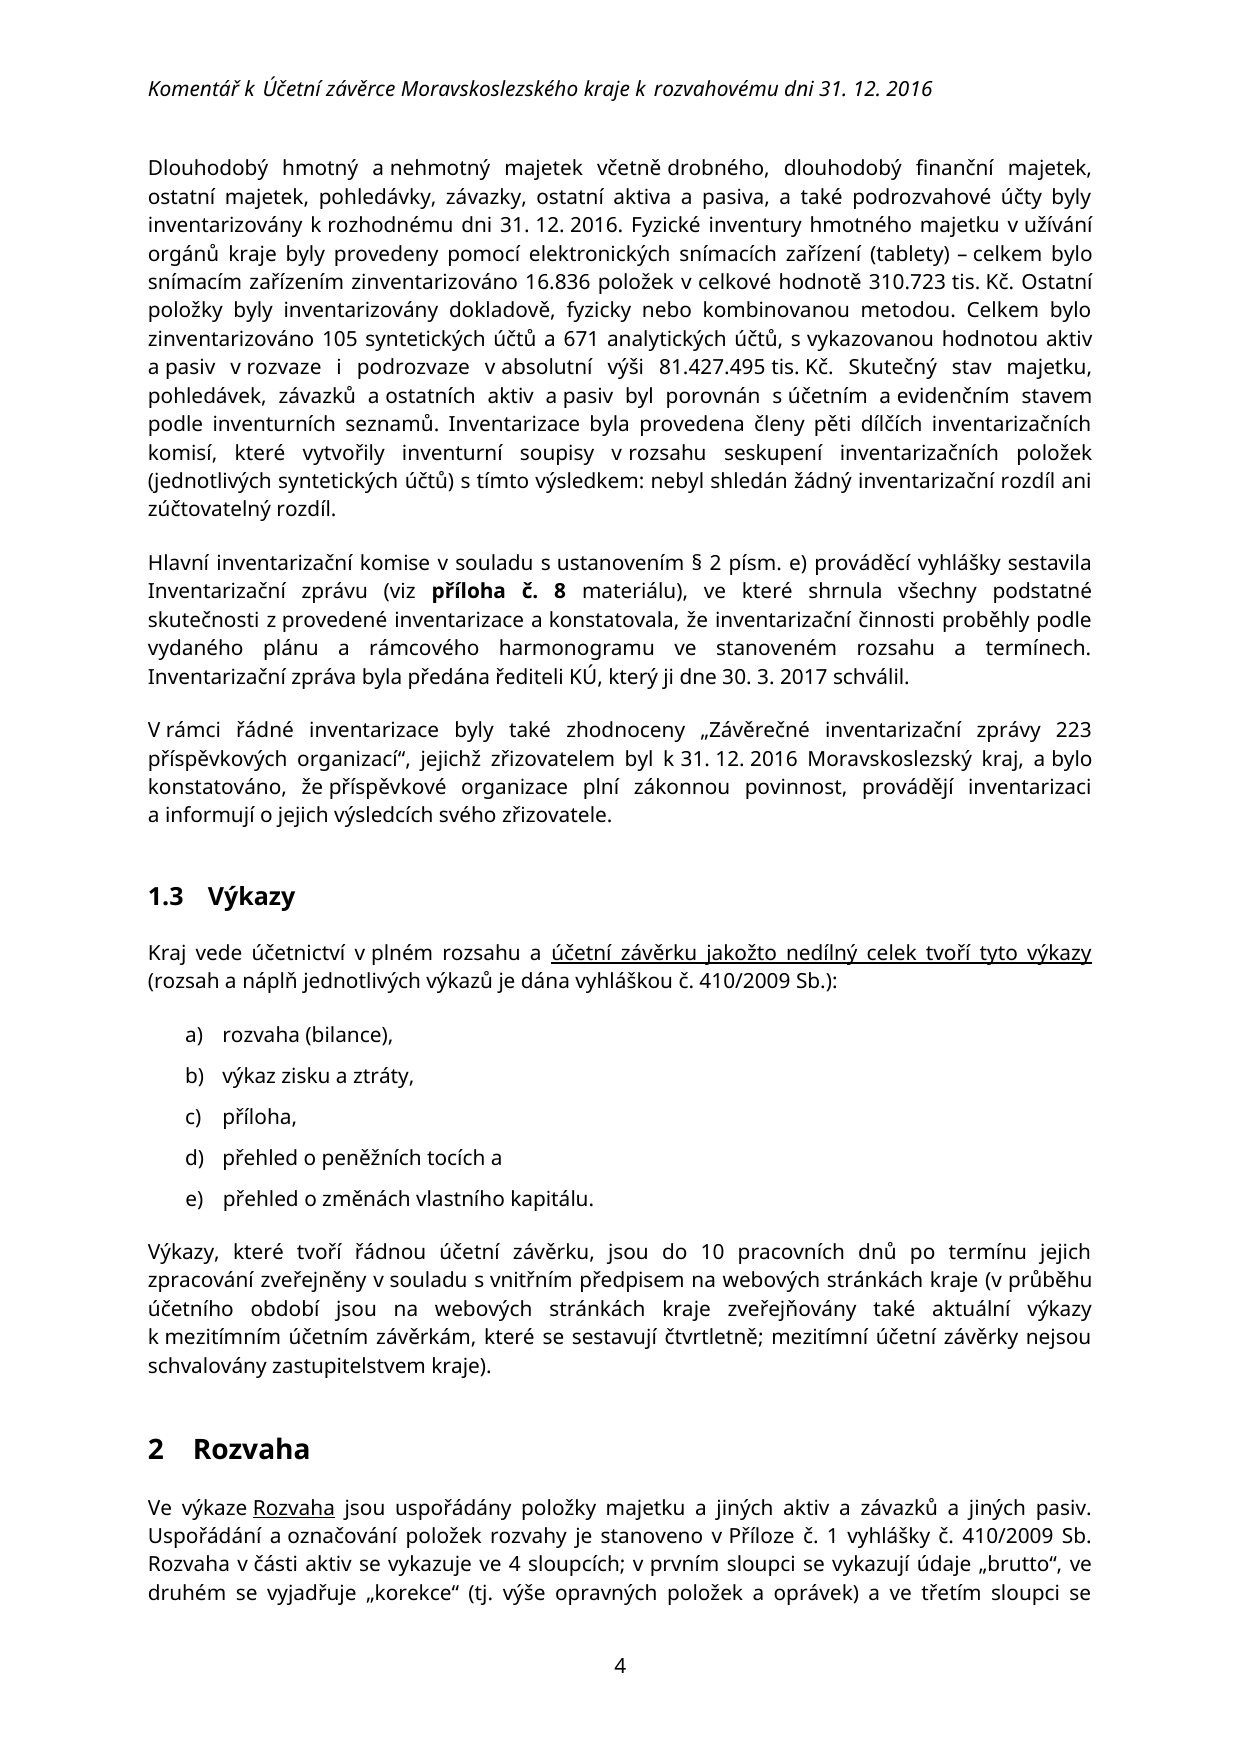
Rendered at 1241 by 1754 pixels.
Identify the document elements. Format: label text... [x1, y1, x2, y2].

list přehled o změnách vlastního kapitálu. [185, 1184, 1092, 1212]
list přehled o peněžních tocích a [185, 1143, 1092, 1171]
text Výkazy, které tvoří řádnou účetní závěrku, jsou do 10 pracovních dnů po termínu jejich zpracování zveřejněny v souladu s vnitřním předpisem na webových stránkách kraje (v průběhu účetního období jsou na webových stránkách kraje zveřejňovány také aktuální výkazy k mezitímním účetním závěrkám, které se sestavují čtvrtletně; mezitímní účetní závěrky nejsou schvalovány zastupitelstvem kraje). [148, 1237, 1092, 1379]
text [148, 1493, 1092, 1606]
text Kraj vede účetnictví v plném rozsahu a účetní závěrku jakožto nedílný celek tvoří tyto výkazy (rozsah a náplň jednotlivých výkazů je dána vyhláškou č. 410/2009 Sb.): [148, 938, 1092, 995]
subtitle Rozvaha [148, 1429, 1092, 1468]
text Dlouhodobý hmotný a nehmotný majetek včetně drobného, dlouhodobý finanční majetek, ostatní majetek, pohledávky, závazky, ostatní aktiva a pasiva, a také podrozvahové účty byly inventarizovány k rozhodnému dni 31. 12. 2016. Fyzické inventury hmotného majetku v užívání orgánů kraje byly provedeny pomocí elektronických snímacích zařízení (tablety) – celkem bylo snímacím zařízením zinventarizováno 16.836 položek v celkové hodnotě 310.723 tis. Kč. Ostatní položky byly inventarizovány dokladově, fyzicky nebo kombinovanou metodou. Celkem bylo zinventarizováno 105 syntetických účtů a 671 analytických účtů, s vykazovanou hodnotou aktiv a pasiv v rozvaze i podrozvaze v absolutní výši 81.427.495 tis. Kč. Skutečný stav majetku, pohledávek, závazků a ostatních aktiv a pasiv byl porovnán s účetním a evidenčním stavem podle inventurních seznamů. Inventarizace byla provedena členy pěti dílčích inventarizačních komisí, které vytvořily inventurní soupisy v rozsahu seskupení inventarizačních položek (jednotlivých syntetických účtů) s tímto výsledkem: nebyl shledán žádný inventarizační rozdíl ani zúčtovatelný rozdíl. [148, 153, 1092, 523]
list příloha, [185, 1102, 1092, 1130]
text V rámci řádné inventarizace byly také zhodnoceny „Závěrečné inventarizační zprávy 223 příspěvkových organizací“, jejichž zřizovatelem byl k 31. 12. 2016 Moravskoslezský kraj, a bylo konstatováno, že příspěvkové organizace plní zákonnou povinnost, provádějí inventarizaci a informují o jejich výsledcích svého zřizovatele. [148, 715, 1092, 829]
text Hlavní inventarizační komise v souladu s ustanovením § 2 písm. e) prováděcí vyhlášky sestavila Inventarizační zprávu (viz příloha č. 8 materiálu), ve které shrnula všechny podstatné skutečnosti z provedené inventarizace a konstatovala, že inventarizační činnosti proběhly podle vydaného plánu a rámcového harmonogramu ve stanoveném rozsahu a termínech. Inventarizační zpráva byla předána řediteli KÚ, který ji dne 30. 3. 2017 schválil. [148, 548, 1092, 690]
list výkaz zisku a ztráty, [185, 1061, 1092, 1089]
list rozvaha (bilance), [185, 1020, 1092, 1048]
subtitle Výkazy [148, 879, 1092, 913]
